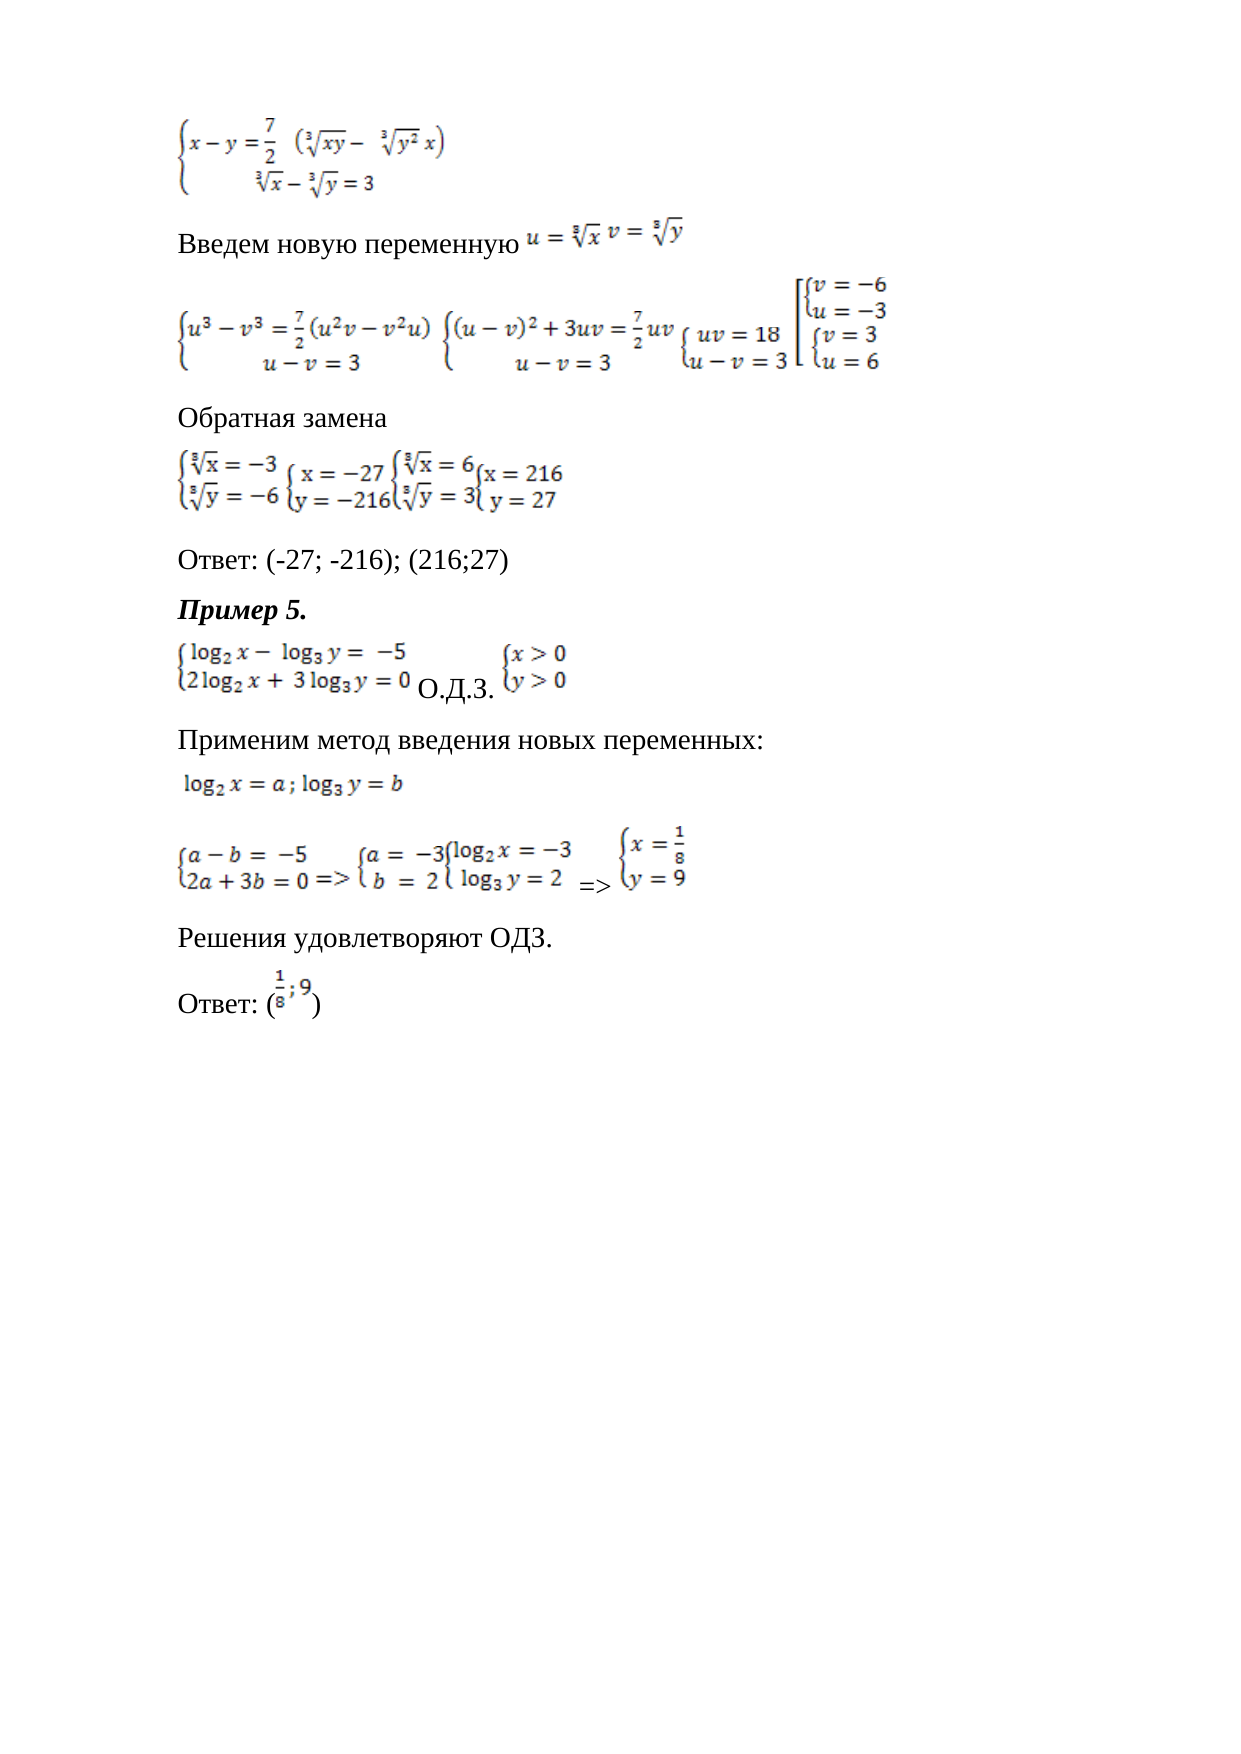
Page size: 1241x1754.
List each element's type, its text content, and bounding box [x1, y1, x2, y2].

picture [502, 644, 659, 699]
picture [526, 221, 601, 254]
picture [177, 642, 410, 699]
picture [184, 772, 296, 804]
picture [442, 311, 674, 377]
picture [357, 840, 572, 897]
text Обратная замена [177, 400, 1152, 433]
picture [680, 327, 788, 377]
picture [302, 772, 405, 804]
picture [177, 118, 445, 203]
text Ответ: () [177, 970, 1152, 1020]
text Решения удовлетворяют ОДЗ. [177, 920, 1152, 953]
text Ответ: (-27; -216); (216;27) [177, 542, 1152, 576]
picture [286, 450, 563, 519]
picture [177, 311, 435, 377]
picture [177, 450, 279, 519]
picture [618, 826, 768, 897]
text Применим метод введения новых переменных: [177, 722, 1152, 756]
picture [315, 865, 350, 897]
text Пример 5. [177, 592, 1152, 626]
picture [607, 216, 683, 254]
text Введем новую переменную [177, 216, 1152, 260]
picture [177, 845, 309, 897]
picture [794, 277, 887, 377]
picture [275, 970, 312, 1014]
